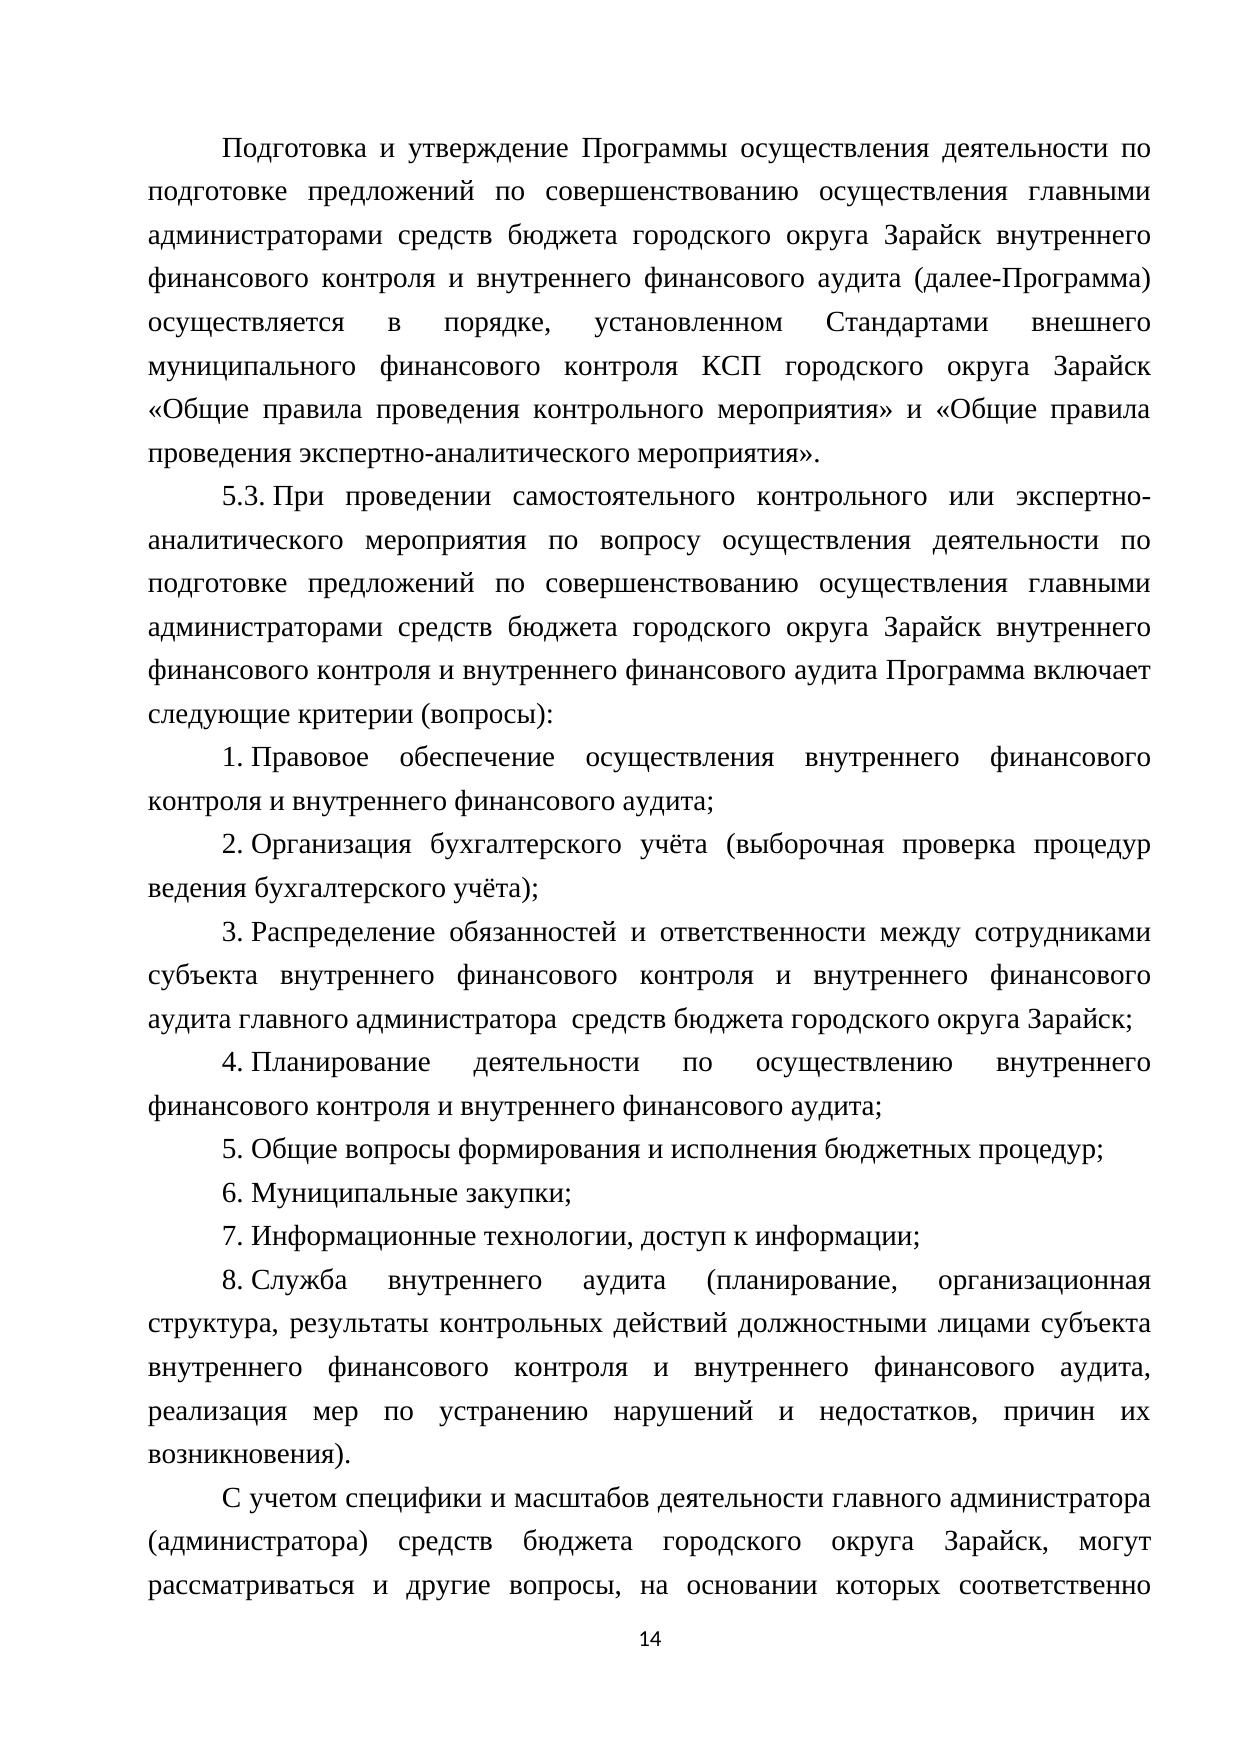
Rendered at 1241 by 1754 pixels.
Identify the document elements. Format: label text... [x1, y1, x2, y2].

text Подготовка и утверждение Программы осуществления деятельности по подготовке предложений по совершенствованию осуществления главными администраторами средств бюджета городского округа Зарайск внутреннего финансового контроля и внутреннего финансового аудита (далее-Программа) осуществляется в порядке, установленном Стандартами внешнего муниципального финансового контроля КСП городского округа Зарайск «Общие правила проведения контрольного мероприятия» и «Общие правила проведения экспертно-аналитического мероприятия». [148, 130, 1152, 468]
text 7. Информационные технологии, доступ к информации; [148, 1218, 1152, 1252]
text 5. Общие вопросы формирования и исполнения бюджетных процедур; [148, 1131, 1152, 1165]
text 5.3. При проведении самостоятельного контрольного или экспертно-аналитического мероприятия по вопросу осуществления деятельности по подготовке предложений по совершенствованию осуществления главными администраторами средств бюджета городского округа Зарайск внутреннего финансового контроля и внутреннего финансового аудита Программа включает следующие критерии (вопросы): [148, 478, 1152, 729]
text 4. Планирование деятельности по осуществлению внутреннего финансового контроля и внутреннего финансового аудита; [148, 1044, 1152, 1121]
text 6. Муниципальные закупки; [148, 1175, 1152, 1208]
text 2. Организация бухгалтерского учёта (выборочная проверка процедур ведения бухгалтерского учёта); [148, 827, 1152, 904]
text 1. Правовое обеспечение осуществления внутреннего финансового контроля и внутреннего финансового аудита; [148, 739, 1152, 817]
text 3. Распределение обязанностей и ответственности между сотрудниками субъекта внутреннего финансового контроля и внутреннего финансового аудита главного администратора средств бюджета городского округа Зарайск; [148, 914, 1152, 1034]
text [148, 1480, 1152, 1600]
text 8. Служба внутреннего аудита (планирование, организационная структура, результаты контрольных действий должностными лицами субъекта внутреннего финансового контроля и внутреннего финансового аудита, реализация мер по устранению нарушений и недостатков, причин их возникновения). [148, 1262, 1152, 1470]
